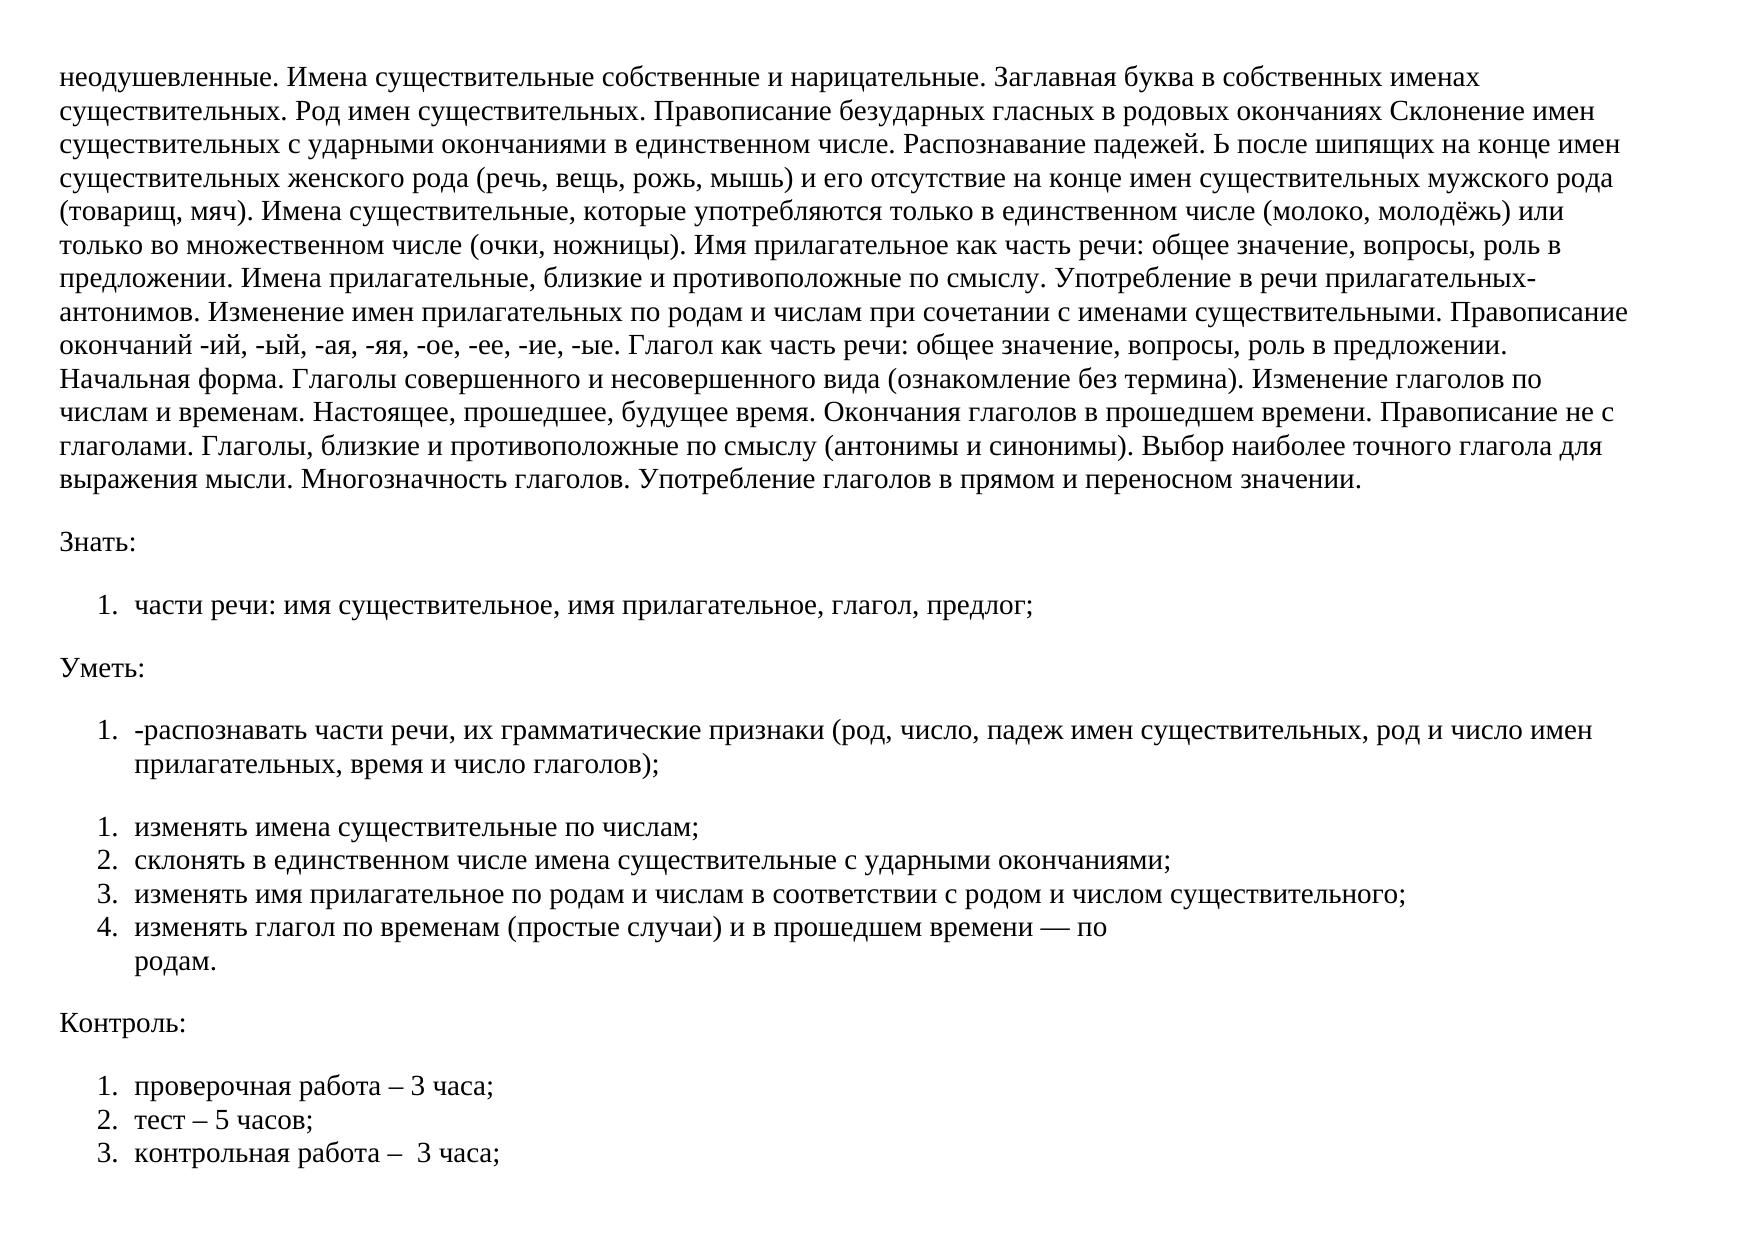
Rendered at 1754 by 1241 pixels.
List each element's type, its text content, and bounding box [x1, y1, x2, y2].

list изменять имена существительные по числам; [97, 809, 1636, 842]
list проверочная работа – 3 часа; [97, 1068, 1636, 1102]
list -распознавать части речи, их грамматические признаки (род, число, падеж имен существительных, род и число имен прилагательных, время и число глаголов); [97, 712, 1636, 779]
text Знать: [59, 524, 1636, 558]
list склонять в единственном числе имена существительные с ударными окончаниями; [97, 842, 1636, 876]
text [59, 59, 1636, 495]
text Контроль: [59, 1006, 1636, 1039]
list контрольная работа – 3 часа; [97, 1135, 1636, 1169]
list изменять глагол по временам (простые случаи) и в прошедшем времени — по родам. [97, 909, 1636, 976]
list тест – 5 часов; [97, 1102, 1636, 1135]
list части речи: имя существительное, имя прилагательное, глагол, предлог; [97, 587, 1636, 621]
text Уметь: [59, 650, 1636, 683]
list изменять имя прилагательное по родам и числам в соответствии с родом и числом существительного; [97, 876, 1636, 909]
